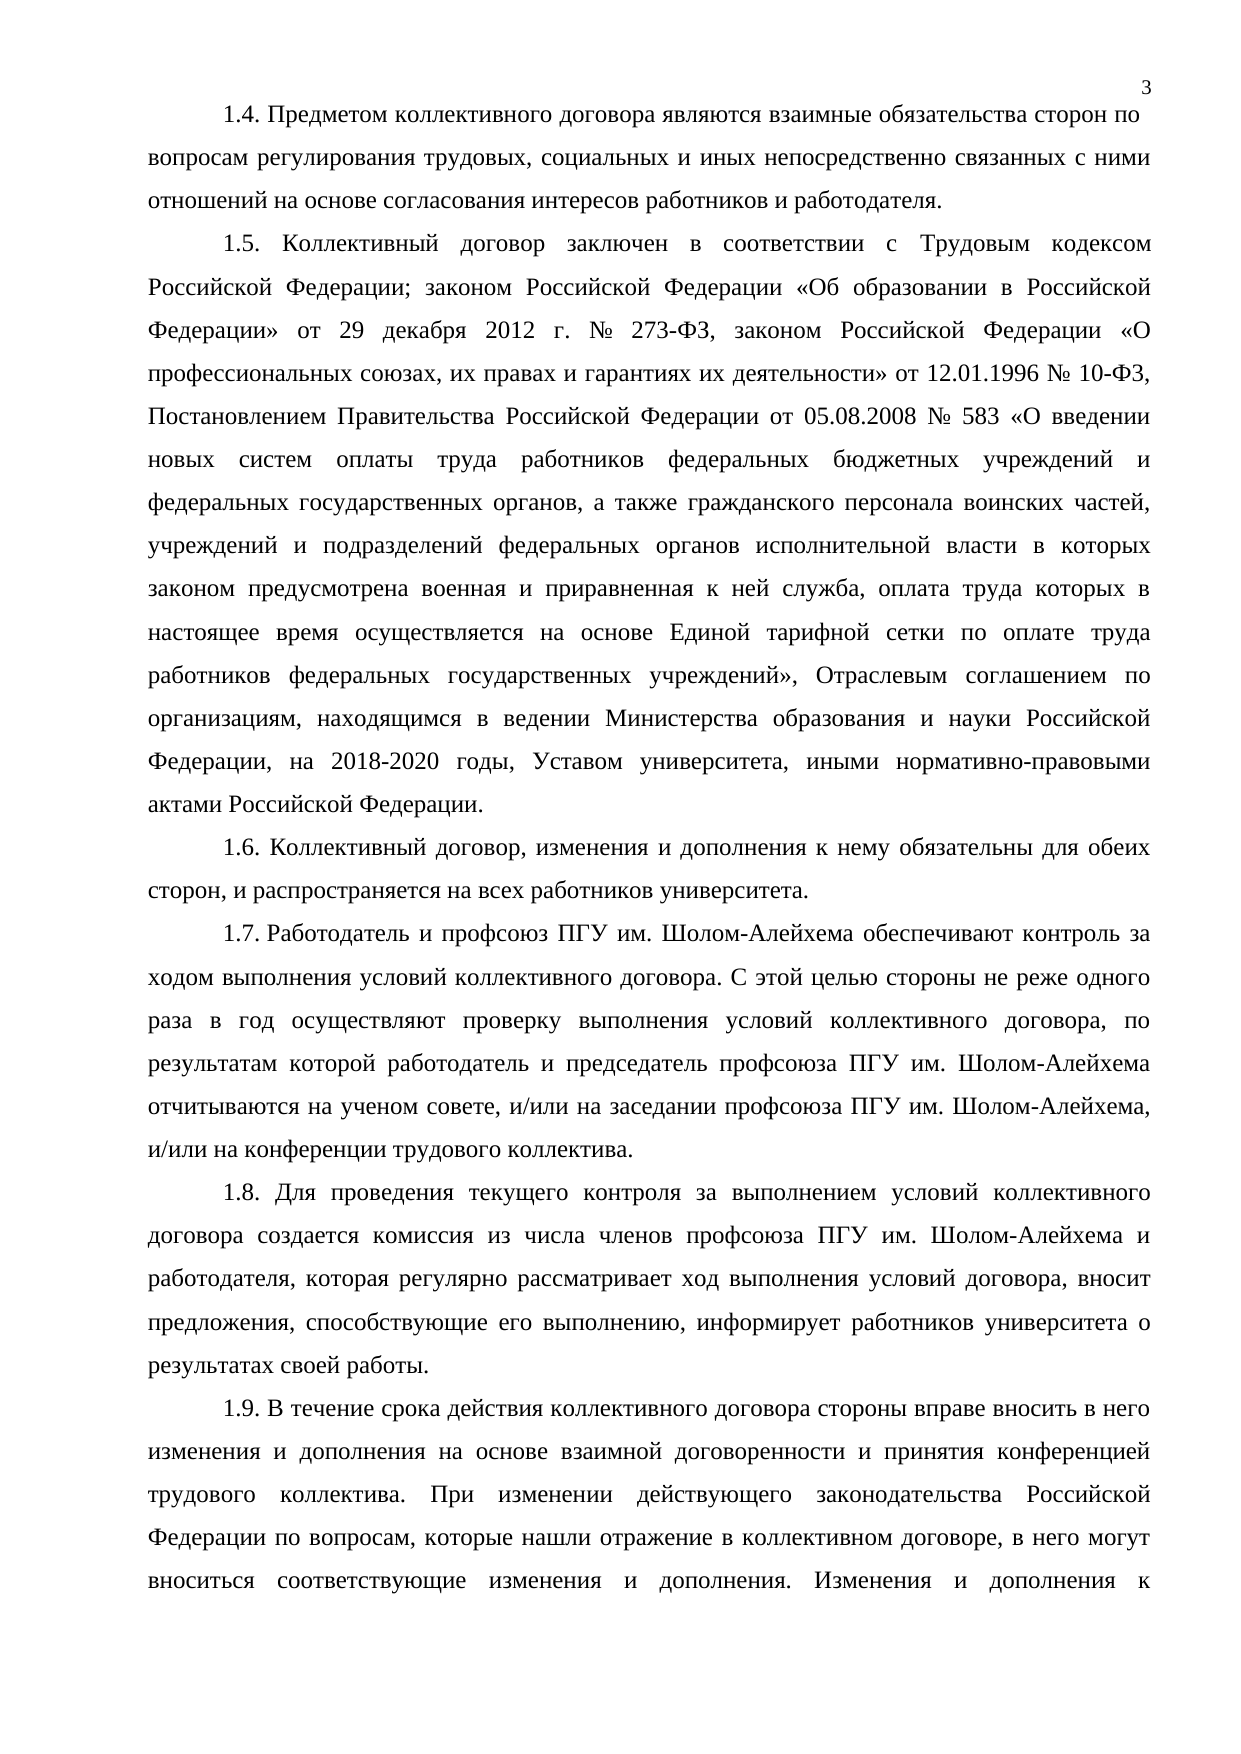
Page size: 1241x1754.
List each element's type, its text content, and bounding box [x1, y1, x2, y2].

text 1.7. Работодатель и профсоюз ПГУ им. Шолом-Алейхема обеспечивают контроль за ходом выполнения условий коллективного договора. С этой целью стороны не реже одного раза в год осуществляют проверку выполнения условий коллективного договора, по результатам которой работодатель и председатель профсоюза ПГУ им. Шолом-Алейхема отчитываются на ученом совете, и/или на заседании профсоюза ПГУ им. Шолом-Алейхема, и/или на конференции трудового коллектива. [148, 918, 1152, 1163]
text 1.5. Коллективный договор заключен в соответствии с Трудовым кодексом Российской Федерации; законом Российской Федерации «Об образовании в Российской Федерации» от 29 декабря 2012 г. № 273-ФЗ, законом Российской Федерации «О профессиональных союзах, их правах и гарантиях их деятельности» от 12.01.1996 № 10-Ф3, Постановлением Правительства Российской Федерации от 05.08.2008 № 583 «О введении новых систем оплаты труда работников федеральных бюджетных учреждений и федеральных государственных органов, а также гражданского персонала воинских частей, учреждений и подразделений федеральных органов исполнительной власти в которых законом предусмотрена военная и приравненная к ней служба, оплата труда которых в настоящее время осуществляется на основе Единой тарифной сетки по оплате труда работников федеральных государственных учреждений», Отраслевым соглашением по организациям, находящимся в ведении Министерства образования и науки Российской Федерации, на 2018-2020 годы, Уставом университета, иными нормативно-правовыми актами Российской Федерации. [148, 228, 1152, 818]
text 1.6. Коллективный договор, изменения и дополнения к нему обязательны для обеих сторон, и распространяется на всех работников университета. [148, 832, 1152, 904]
text 1.8. Для проведения текущего контроля за выполнением условий коллективного договора создается комиссия из числа членов профсоюза ПГУ им. Шолом-Алейхема и работодателя, которая регулярно рассматривает ход выполнения условий договора, вносит предложения, способствующие его выполнению, информирует работников университета о результатах своей работы. [148, 1177, 1152, 1378]
text 1.4. Предметом коллективного договора являются взаимные обязательства сторон по вопросам регулирования трудовых, социальных и иных непосредственно связанных с ними отношений на основе согласования интересов работников и работодателя. [148, 99, 1152, 214]
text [148, 1393, 1152, 1594]
